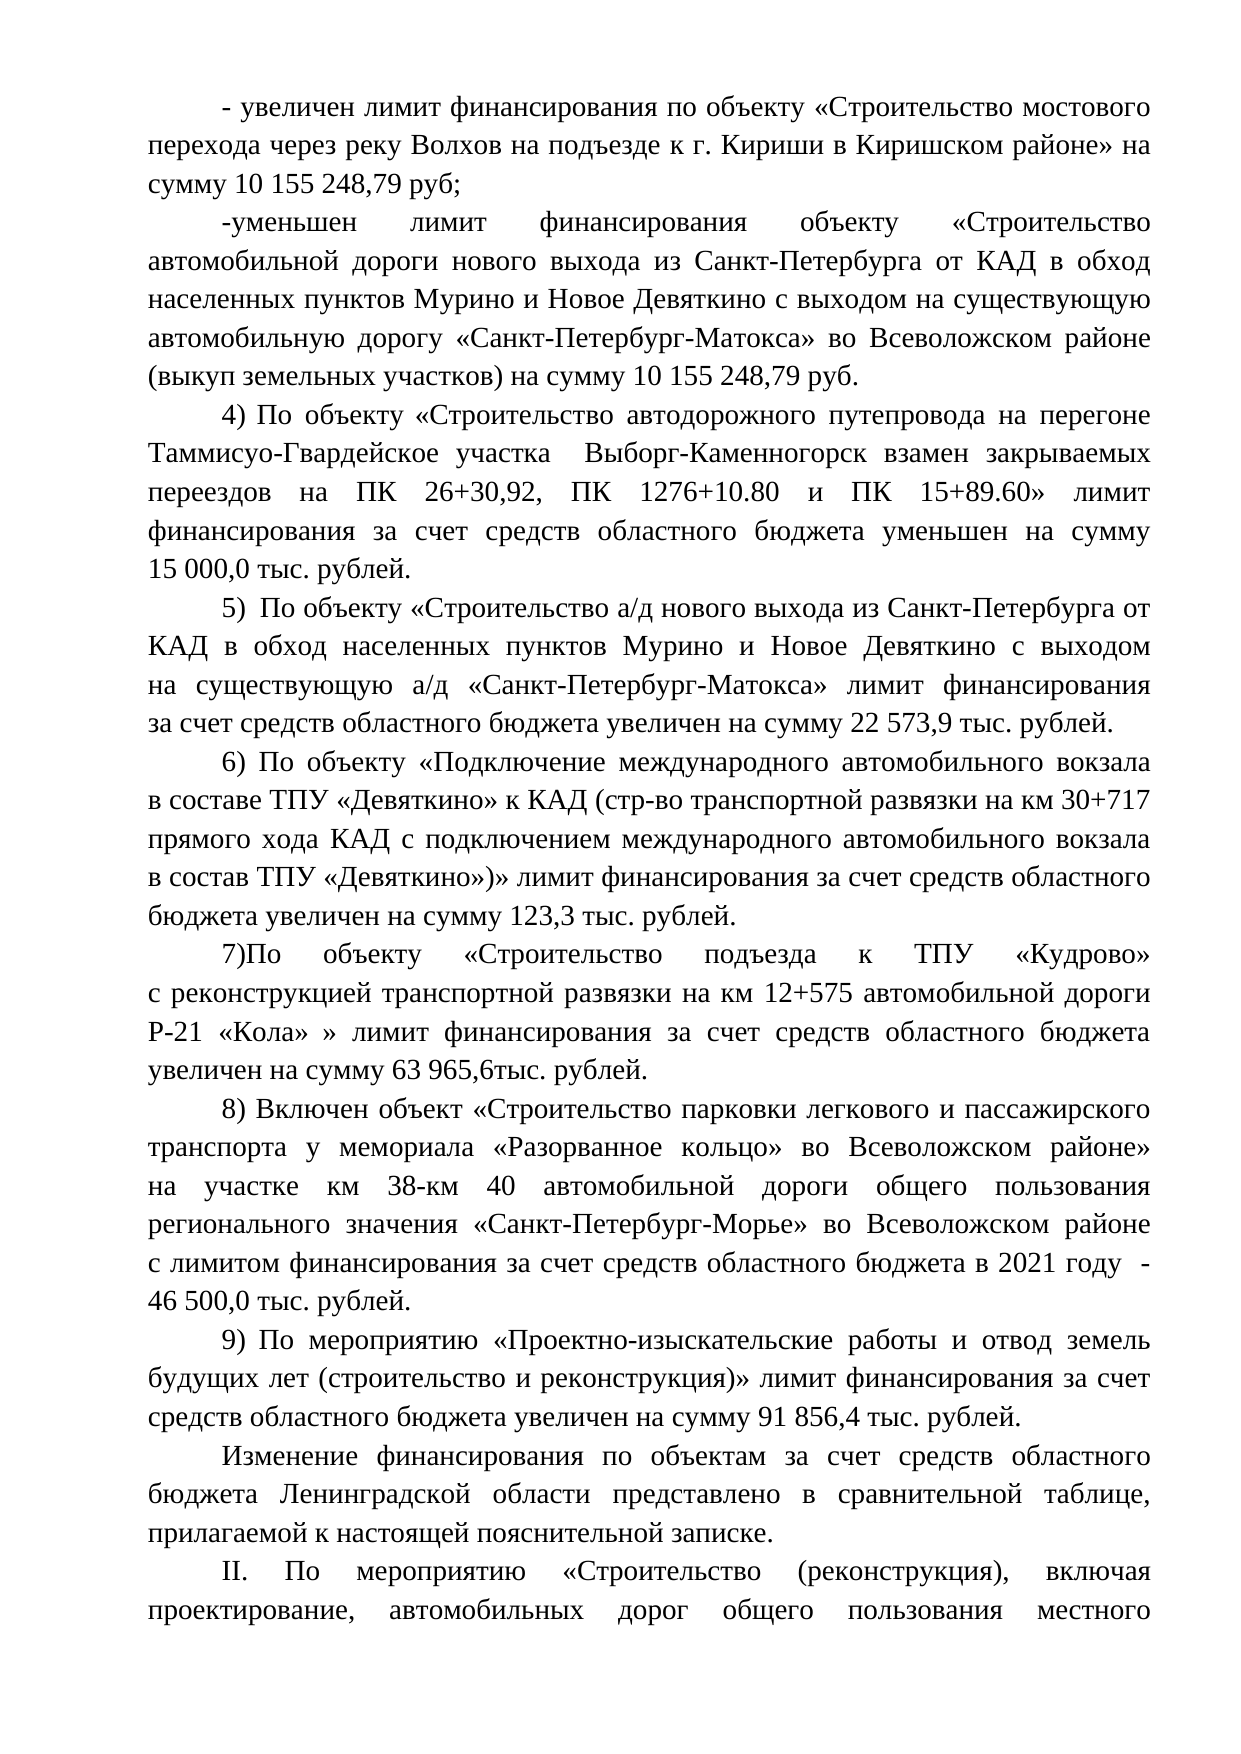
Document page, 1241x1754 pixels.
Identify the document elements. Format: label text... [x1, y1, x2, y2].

text 9) По мероприятию «Проектно-изыскательские работы и отвод земель будущих лет (строительство и реконструкция)» лимит финансирования за счет средств областного бюджета увеличен на сумму 91 856,4 тыс. рублей. [148, 1322, 1152, 1433]
text 7)По объекту «Строительство подъезда к ТПУ «Кудрово» с реконструкцией транспортной развязки на км 12+575 автомобильной дороги Р-21 «Кола» » лимит финансирования за счет средств областного бюджета увеличен на сумму 63 965,6тыс. рублей. [148, 937, 1152, 1086]
text Изменение финансирования по объектам за счет средств областного бюджета Ленинградской области представлено в сравнительной таблице, прилагаемой к настоящей пояснительной записке. [148, 1438, 1152, 1548]
text - увеличен лимит финансирования по объекту «Строительство мостового перехода через реку Волхов на подъезде к г. Кириши в Киришском районе» на сумму 10 155 248,79 руб; [148, 89, 1152, 199]
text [148, 1553, 1152, 1625]
text 4) По объекту «Строительство автодорожного путепровода на перегоне Таммисуо-Гвардейское участка Выборг-Каменногорск взамен закрываемых переездов на ПК 26+30,92, ПК 1276+10.80 и ПК 15+89.60» лимит финансирования за счет средств областного бюджета уменьшен на сумму 15 000,0 тыс. рублей. [148, 397, 1152, 585]
text 5) По объекту «Строительство а/д нового выхода из Санкт-Петербурга от КАД в обход населенных пунктов Мурино и Новое Девяткино с выходом на существующую а/д «Санкт-Петербург-Матокса» лимит финансирования за счет средств областного бюджета увеличен на сумму 22 573,9 тыс. рублей. [148, 590, 1152, 739]
text 6) По объекту «Подключение международного автомобильного вокзала в составе ТПУ «Девяткино» к КАД (стр-во транспортной развязки на км 30+717 прямого хода КАД с подключением международного автомобильного вокзала в состав ТПУ «Девяткино»)» лимит финансирования за счет средств областного бюджета увеличен на сумму 123,3 тыс. рублей. [148, 744, 1152, 932]
text 8) Включен объект «Строительство парковки легкового и пассажирского транспорта у мемориала «Разорванное кольцо» во Всеволожском районе» на участке км 38-км 40 автомобильной дороги общего пользования регионального значения «Санкт-Петербург-Морье» во Всеволожском районе с лимитом финансирования за счет средств областного бюджета в 2021 году - 46 500,0 тыс. рублей. [148, 1091, 1152, 1317]
text -уменьшен лимит финансирования объекту «Строительство автомобильной дороги нового выхода из Санкт-Петербурга от КАД в обход населенных пунктов Мурино и Новое Девяткино с выходом на существующую автомобильную дорогу «Санкт-Петербург-Матокса» во Всеволожском районе (выкуп земельных участков) на сумму 10 155 248,79 руб. [148, 204, 1152, 392]
